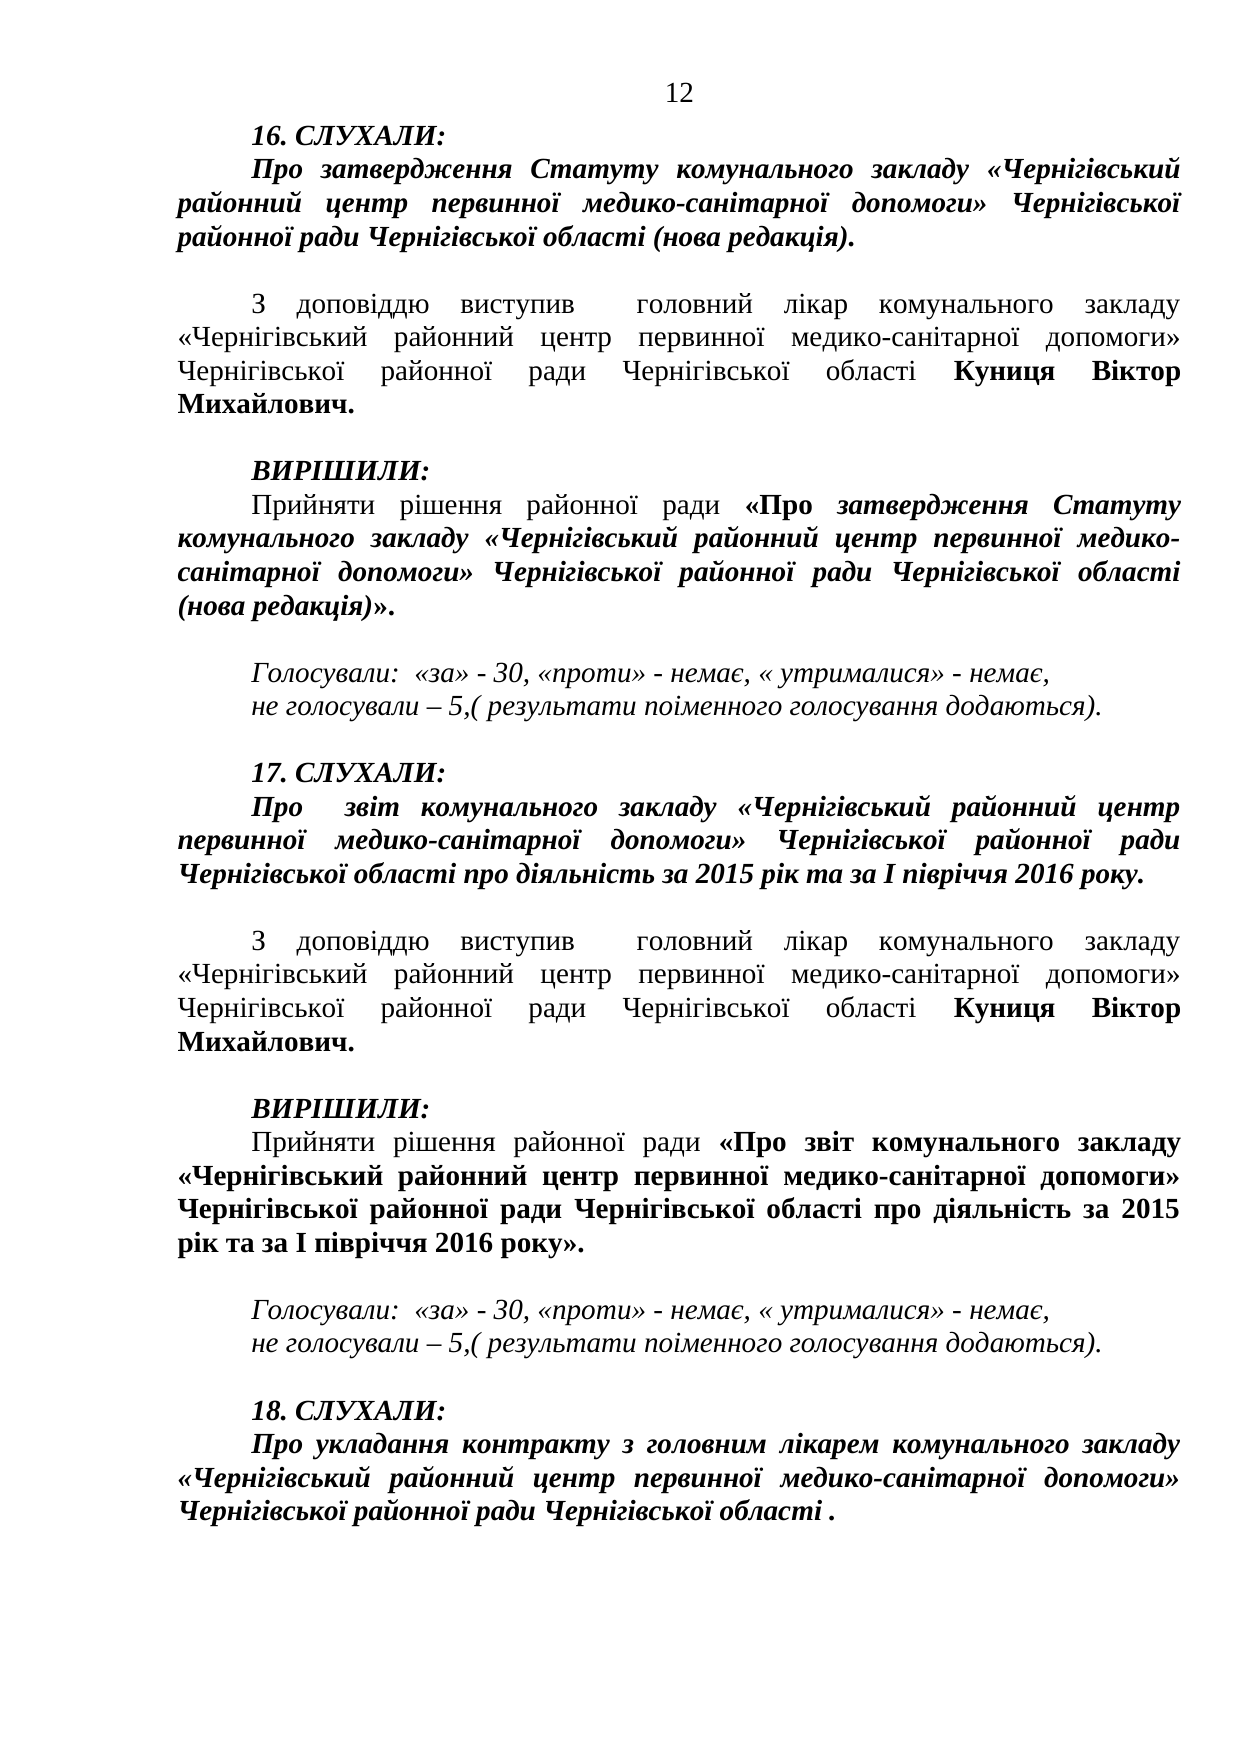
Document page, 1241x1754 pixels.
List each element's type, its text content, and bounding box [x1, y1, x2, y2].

text Голосували: «за» - 30, «проти» - немає, « утрималися» - немає, [177, 655, 1181, 688]
text не голосували – 5,( результати поіменного голосування додаються). [177, 1326, 1181, 1359]
text Голосували: «за» - 30, «проти» - немає, « утрималися» - немає, [177, 1292, 1181, 1326]
text З доповіддю виступив головний лікар комунального закладу «Чернігівський районний центр первинної медико-санітарної допомоги» Чернігівської районної ради Чернігівської області Куниця Віктор Михайлович. [177, 923, 1181, 1057]
text З доповіддю виступив головний лікар комунального закладу «Чернігівський районний центр первинної медико-санітарної допомоги» Чернігівської районної ради Чернігівської області Куниця Віктор Михайлович. [177, 286, 1181, 420]
text Прийняти рішення районної ради «Про затвердження Статуту комунального закладу «Чернігівський районний центр первинної медико-санітарної допомоги» Чернігівської районної ради Чернігівської області (нова редакція)». [177, 487, 1181, 621]
text ВИРІШИЛИ: [177, 453, 1181, 487]
text Прийняти рішення районної ради «Про звіт комунального закладу «Чернігівський районний центр первинної медико-санітарної допомоги» Чернігівської районної ради Чернігівської області про діяльність за 2015 рік та за І півріччя 2016 року». [177, 1124, 1181, 1258]
text не голосували – 5,( результати поіменного голосування додаються). [177, 688, 1181, 722]
text 18. СЛУХАЛИ: [251, 1393, 1181, 1426]
text 17. СЛУХАЛИ: [251, 755, 1181, 789]
text Про звіт комунального закладу «Чернігівський районний центр первинної медико-санітарної допомоги» Чернігівської районної ради Чернігівської області про діяльність за 2015 рік та за І півріччя 2016 року. [177, 789, 1181, 889]
text Про затвердження Статуту комунального закладу «Чернігівський районний центр первинної медико-санітарної допомоги» Чернігівської районної ради Чернігівської області (нова редакція). [177, 152, 1181, 252]
text ВИРІШИЛИ: [177, 1091, 1181, 1124]
text 16. СЛУХАЛИ: [251, 118, 1181, 152]
text Про укладання контракту з головним лікарем комунального закладу «Чернігівський районний центр первинної медико-санітарної допомоги» Чернігівської районної ради Чернігівської області . [177, 1426, 1181, 1527]
